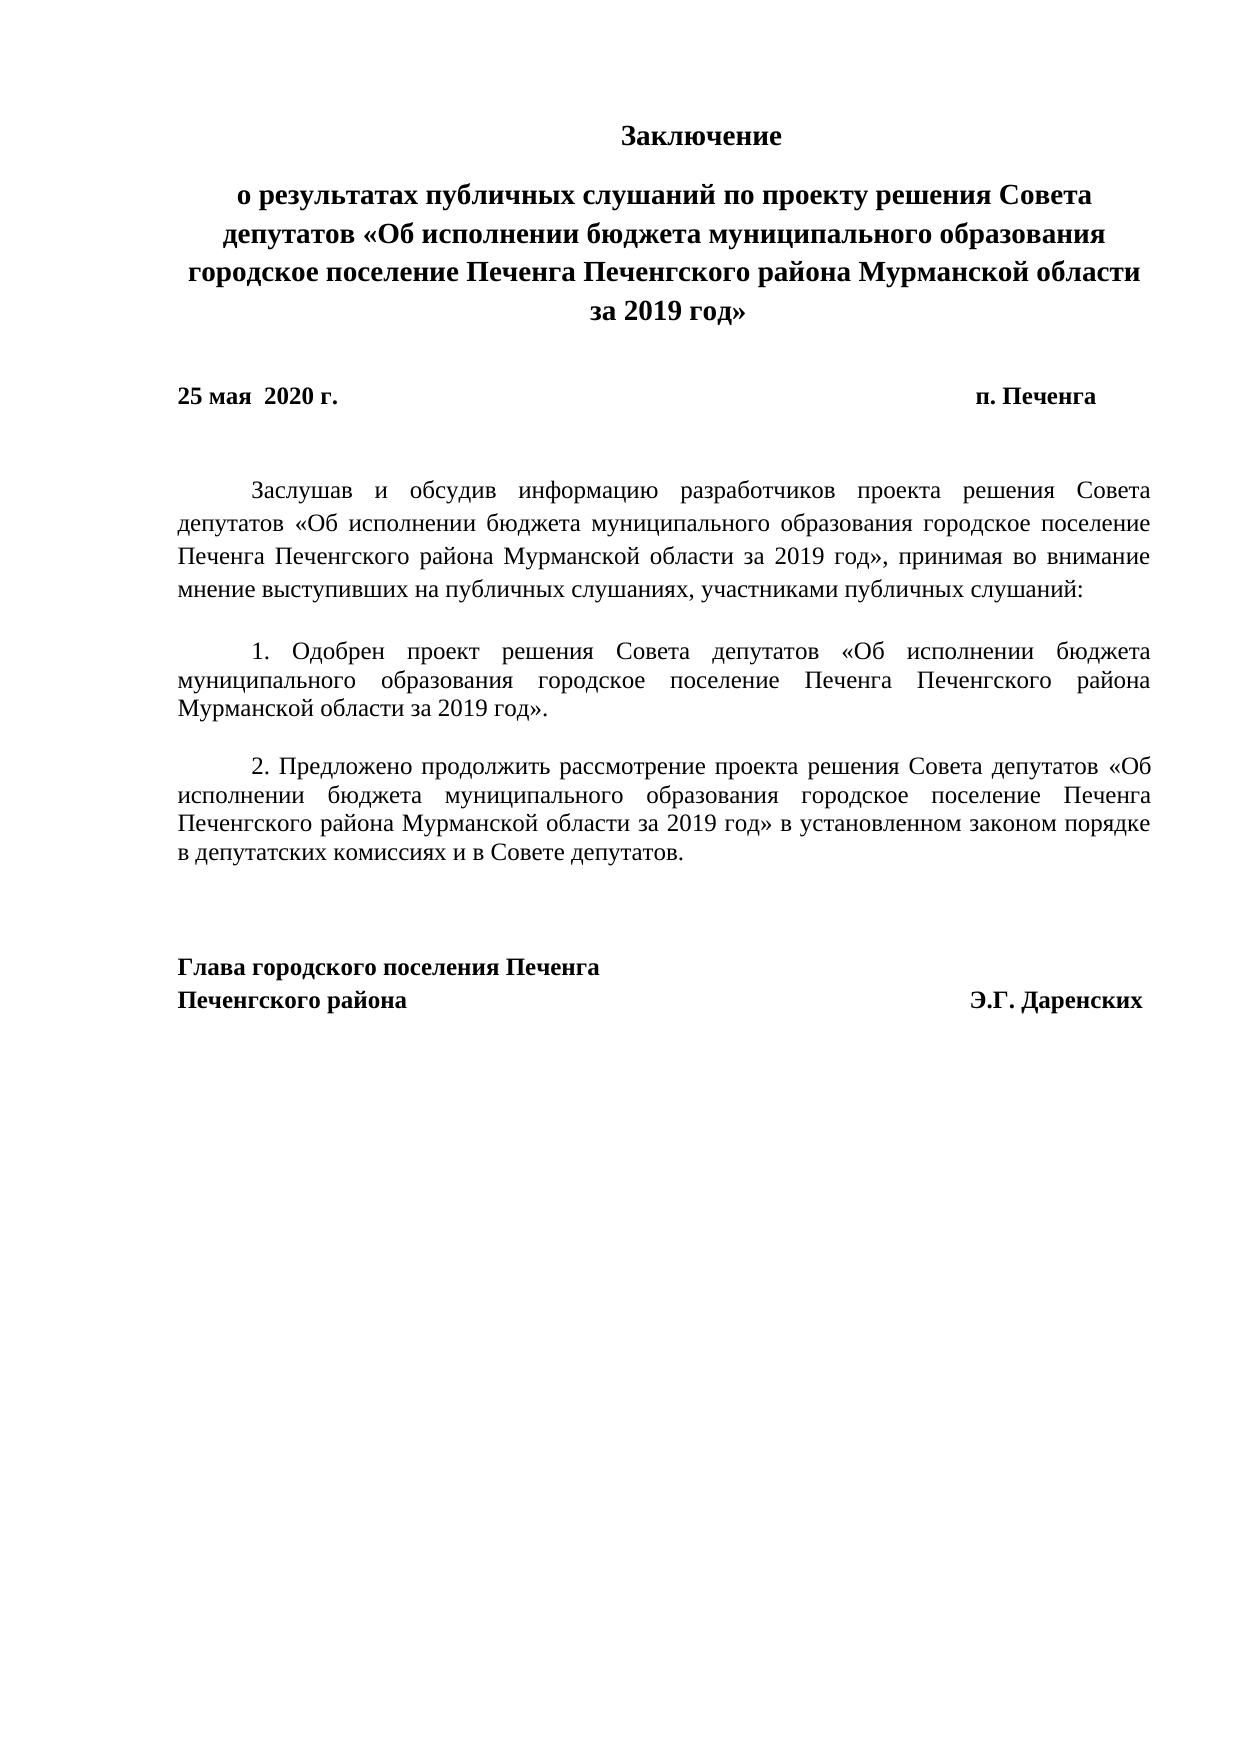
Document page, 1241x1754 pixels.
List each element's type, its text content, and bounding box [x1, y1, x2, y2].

text за 2019 год» [177, 293, 1152, 327]
text 2. Предложено продолжить рассмотрение проекта решения Совета депутатов «Об исполнении бюджета муниципального образования городское поселение Печенга Печенгского района Мурманской области за 2019 год» в установленном законом порядке в депутатских комиссиях и в Совете депутатов. [177, 751, 1152, 866]
text 1. Одобрен проект решения Совета депутатов «Об исполнении бюджета муниципального образования городское поселение Печенга Печенгского района Мурманской области за 2019 год». [177, 636, 1152, 722]
text о результатах публичных слушаний по проекту решения Совета депутатов «Об исполнении бюджета муниципального образования [177, 177, 1152, 249]
text 25 мая 2020 г. п. Печенга [177, 381, 1152, 410]
text Глава городского поселения Печенга [177, 952, 1152, 981]
text Заслушав и обсудив информацию разработчиков проекта решения Совета депутатов «Об исполнении бюджета муниципального образования городское поселение Печенга Печенгского района Мурманской области за 2019 год», принимая во внимание мнение выступивших на публичных слушаниях, участниками публичных слушаний: [177, 475, 1152, 603]
text Печенгского района Э.Г. Даренских [177, 985, 1152, 1014]
text городское поселение Печенга Печенгского района Мурманской области [177, 254, 1152, 288]
text Заключение [177, 118, 1152, 152]
